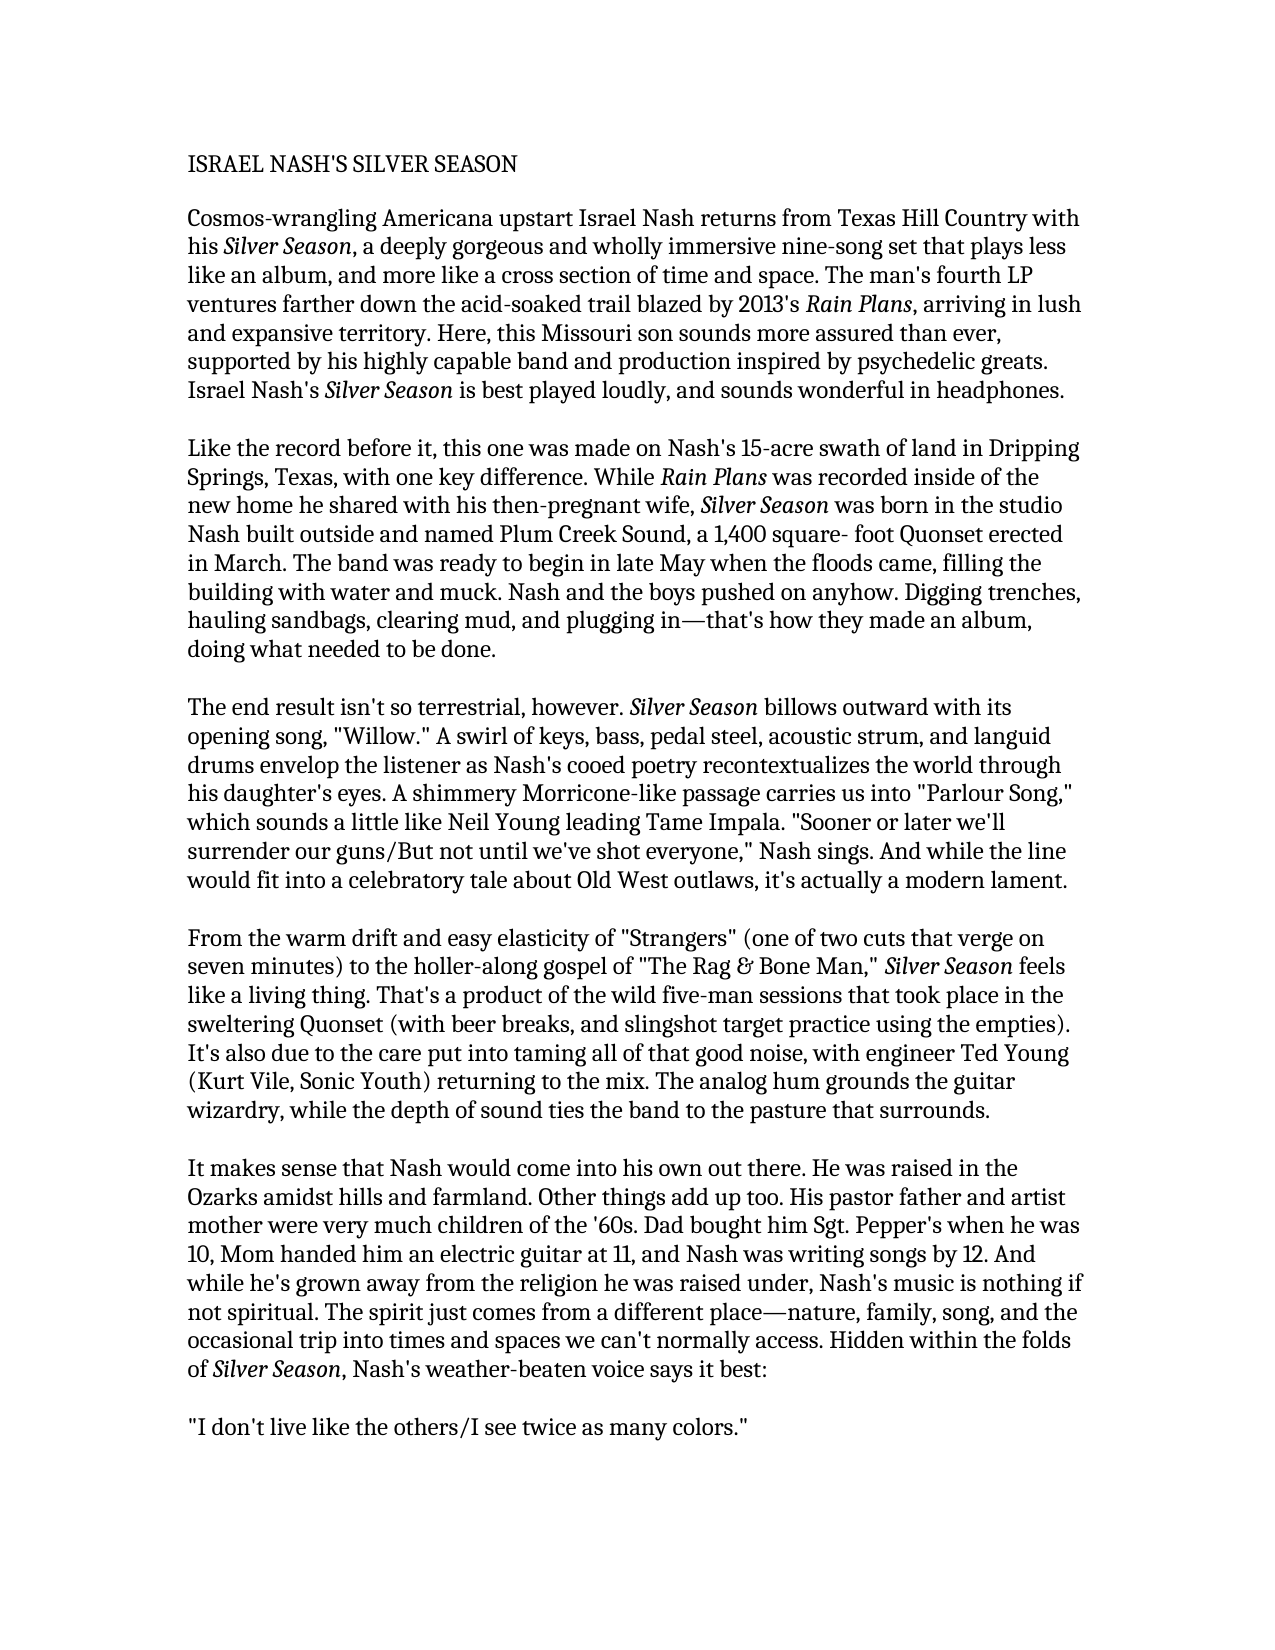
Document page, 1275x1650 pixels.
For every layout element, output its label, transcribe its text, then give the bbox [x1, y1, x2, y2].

text "I don't live like the others/I see twice as many colors." [187, 1413, 1087, 1442]
text ISRAEL NASH'S SILVER SEASON [187, 150, 1087, 179]
text Cosmos-wrangling Americana upstart Israel Nash returns from Texas Hill Country with his Silver Season, a deeply gorgeous and wholly immersive nine-song set that plays less like an album, and more like a cross section of time and space. The man's fourth LP ventures farther down the acid-soaked trail blazed by 2013's Rain Plans, arriving in lush and expansive territory. Here, this Missouri son sounds more assured than ever, supported by his highly capable band and production inspired by psychedelic greats. Israel Nash's Silver Season is best played loudly, and sounds wonderful in headphones. [187, 203, 1087, 405]
text The end result isn't so terrestrial, however. Silver Season billows outward with its opening song, "Willow." A swirl of keys, bass, pedal steel, acoustic strum, and languid drums envelop the listener as Nash's cooed poetry recontextualizes the world through his daughter's eyes. A shimmery Morricone-like passage carries us into "Parlour Song," which sounds a little like Neil Young leading Tame Impala. "Sooner or later we'll surrender our guns/But not until we've shot everyone," Nash sings. And while the line would fit into a celebratory tale about Old West outlaws, it's actually a modern lament. [187, 693, 1087, 894]
text Like the record before it, this one was made on Nash's 15-acre swath of land in Dripping Springs, Texas, with one key difference. While Rain Plans was recorded inside of the new home he shared with his then-pregnant wife, Silver Season was born in the studio Nash built outside and named Plum Creek Sound, a 1,400 square- foot Quonset erected in March. The band was ready to begin in late May when the floods came, filling the building with water and muck. Nash and the boys pushed on anyhow. Digging trenches, hauling sandbags, clearing mud, and plugging in—that's how they made an album, doing what needed to be done. [187, 434, 1087, 664]
text From the warm drift and easy elasticity of "Strangers" (one of two cuts that verge on seven minutes) to the holler-along gospel of "The Rag & Bone Man," Silver Season feels like a living thing. That's a product of the wild five-man sessions that took place in the sweltering Quonset (with beer breaks, and slingshot target practice using the empties). It's also due to the care put into taming all of that good noise, with engineer Ted Young (Kurt Vile, Sonic Youth) returning to the mix. The analog hum grounds the guitar wizardry, while the depth of sound ties the band to the pasture that surrounds. [187, 923, 1087, 1125]
text It makes sense that Nash would come into his own out there. He was raised in the Ozarks amidst hills and farmland. Other things add up too. His pastor father and artist mother were very much children of the '60s. Dad bought him Sgt. Pepper's when he was 10, Mom handed him an electric guitar at 11, and Nash was writing songs by 12. And while he's grown away from the religion he was raised under, Nash's music is nothing if not spiritual. The spirit just comes from a different place—nature, family, song, and the occasional trip into times and spaces we can't normally access. Hidden within the folds of Silver Season, Nash's weather-beaten voice says it best: [187, 1154, 1087, 1384]
